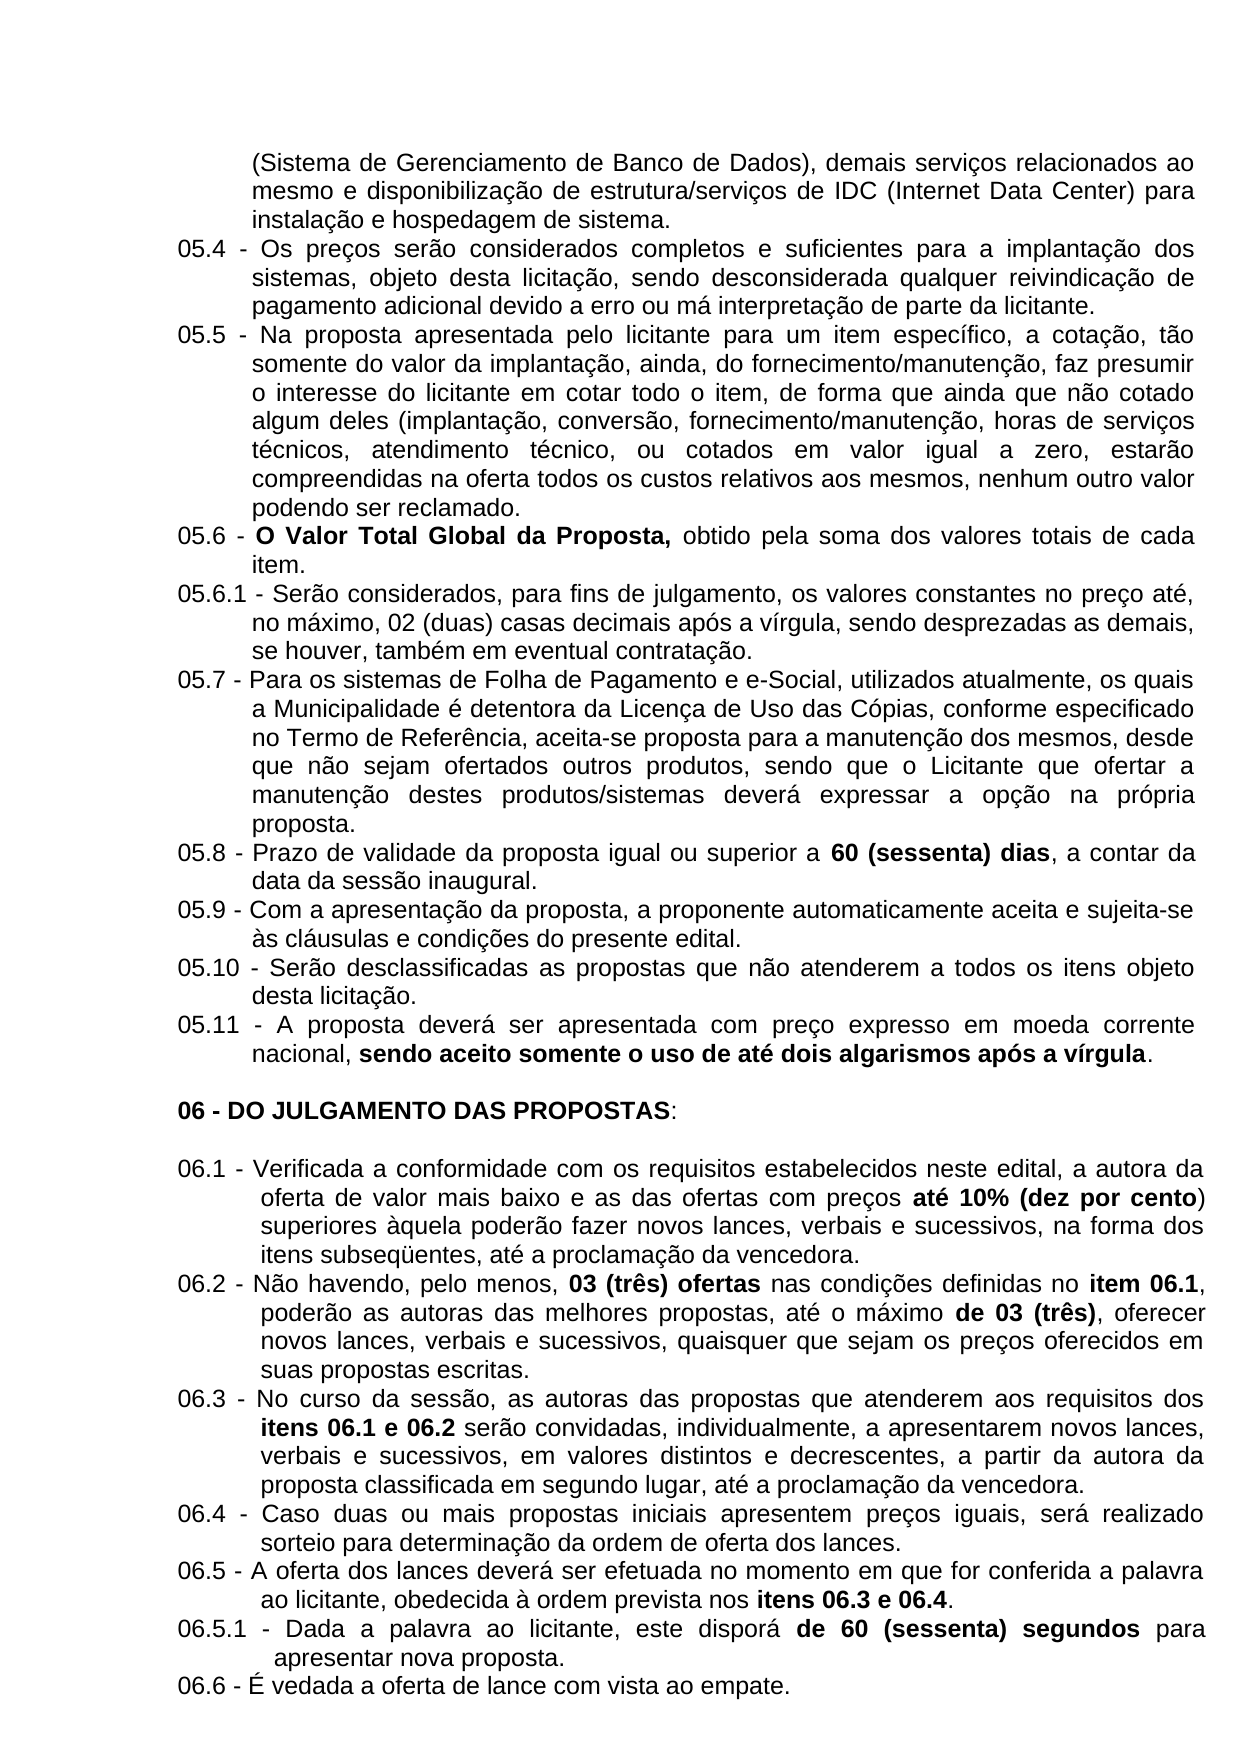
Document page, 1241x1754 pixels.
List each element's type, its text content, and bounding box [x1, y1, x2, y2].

text 05.4 - Os preços serão considerados completos e suficientes para a implantação dos sistemas, objeto desta licitação, sendo desconsiderada qualquer reivindicação de pagamento adicional devido a erro ou má interpretação de parte da licitante. [177, 234, 1196, 320]
text 05.6 - O Valor Total Global da Proposta, obtido pela soma dos valores totais de cada item. [177, 521, 1196, 579]
text 06.1 - Verificada a conformidade com os requisitos estabelecidos neste edital, a autora da oferta de valor mais baixo e as das ofertas com preços até 10% (dez por cento) superiores àquela poderão fazer novos lances, verbais e sucessivos, na forma dos itens subseqüentes, até a proclamação da vencedora. [177, 1154, 1206, 1269]
text 05.7 - Para os sistemas de Folha de Pagamento e e-Social, utilizados atualmente, os quais a Municipalidade é detentora da Licença de Uso das Cópias, conforme especificado no Termo de Referência, aceita-se proposta para a manutenção dos mesmos, desde que não sejam ofertados outros produtos, sendo que o Licitante que ofertar a manutenção destes produtos/sistemas deverá expressar a opção na própria proposta. [177, 665, 1196, 838]
text 06.4 - Caso duas ou mais propostas iniciais apresentem preços iguais, será realizado sorteio para determinação da ordem de oferta dos lances. [177, 1499, 1206, 1556]
text 06 - DO JULGAMENTO DAS PROPOSTAS: [177, 1096, 1206, 1125]
text 05.9 - Com a apresentação da proposta, a proponente automaticamente aceita e sujeita-se às cláusulas e condições do presente edital. [177, 895, 1196, 953]
text 06.2 - Não havendo, pelo menos, 03 (três) ofertas nas condições definidas no item 06.1, poderão as autoras das melhores propostas, até o máximo de 03 (três), oferecer novos lances, verbais e sucessivos, quaisquer que sejam os preços oferecidos em suas propostas escritas. [177, 1269, 1206, 1384]
text 05.8 - Prazo de validade da proposta igual ou superior a 60 (sessenta) dias, a contar da data da sessão inaugural. [177, 838, 1196, 895]
text 06.5.1 - Dada a palavra ao licitante, este disporá de 60 (sessenta) segundos para apresentar nova proposta. [177, 1614, 1206, 1671]
text 06.6 - É vedada a oferta de lance com vista ao empate. [177, 1671, 1206, 1700]
text 05.5 - Na proposta apresentada pelo licitante para um item específico, a cotação, tão somente do valor da implantação, ainda, do fornecimento/manutenção, faz presumir o interesse do licitante em cotar todo o item, de forma que ainda que não cotado algum deles (implantação, conversão, fornecimento/manutenção, horas de serviços técnicos, atendimento técnico, ou cotados em valor igual a zero, estarão compreendidas na oferta todos os custos relativos aos mesmos, nenhum outro valor podendo ser reclamado. [177, 320, 1196, 521]
text 06.3 - No curso da sessão, as autoras das propostas que atenderem aos requisitos dos itens 06.1 e 06.2 serão convidadas, individualmente, a apresentarem novos lances, verbais e sucessivos, em valores distintos e decrescentes, a partir da autora da proposta classificada em segundo lugar, até a proclamação da vencedora. [177, 1384, 1206, 1499]
text 06.5 - A oferta dos lances deverá ser efetuada no momento em que for conferida a palavra ao licitante, obedecida à ordem prevista nos itens 06.3 e 06.4. [177, 1556, 1206, 1614]
text 05.6.1 - Serão considerados, para fins de julgamento, os valores constantes no preço até, no máximo, 02 (duas) casas decimais após a vírgula, sendo desprezadas as demais, se houver, também em eventual contratação. [177, 579, 1196, 665]
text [177, 148, 1196, 234]
text 05.11 - A proposta deverá ser apresentada com preço expresso em moeda corrente nacional, sendo aceito somente o uso de até dois algarismos após a vírgula. [177, 1010, 1196, 1068]
text 05.10 - Serão desclassificadas as propostas que não atenderem a todos os itens objeto desta licitação. [177, 953, 1196, 1010]
